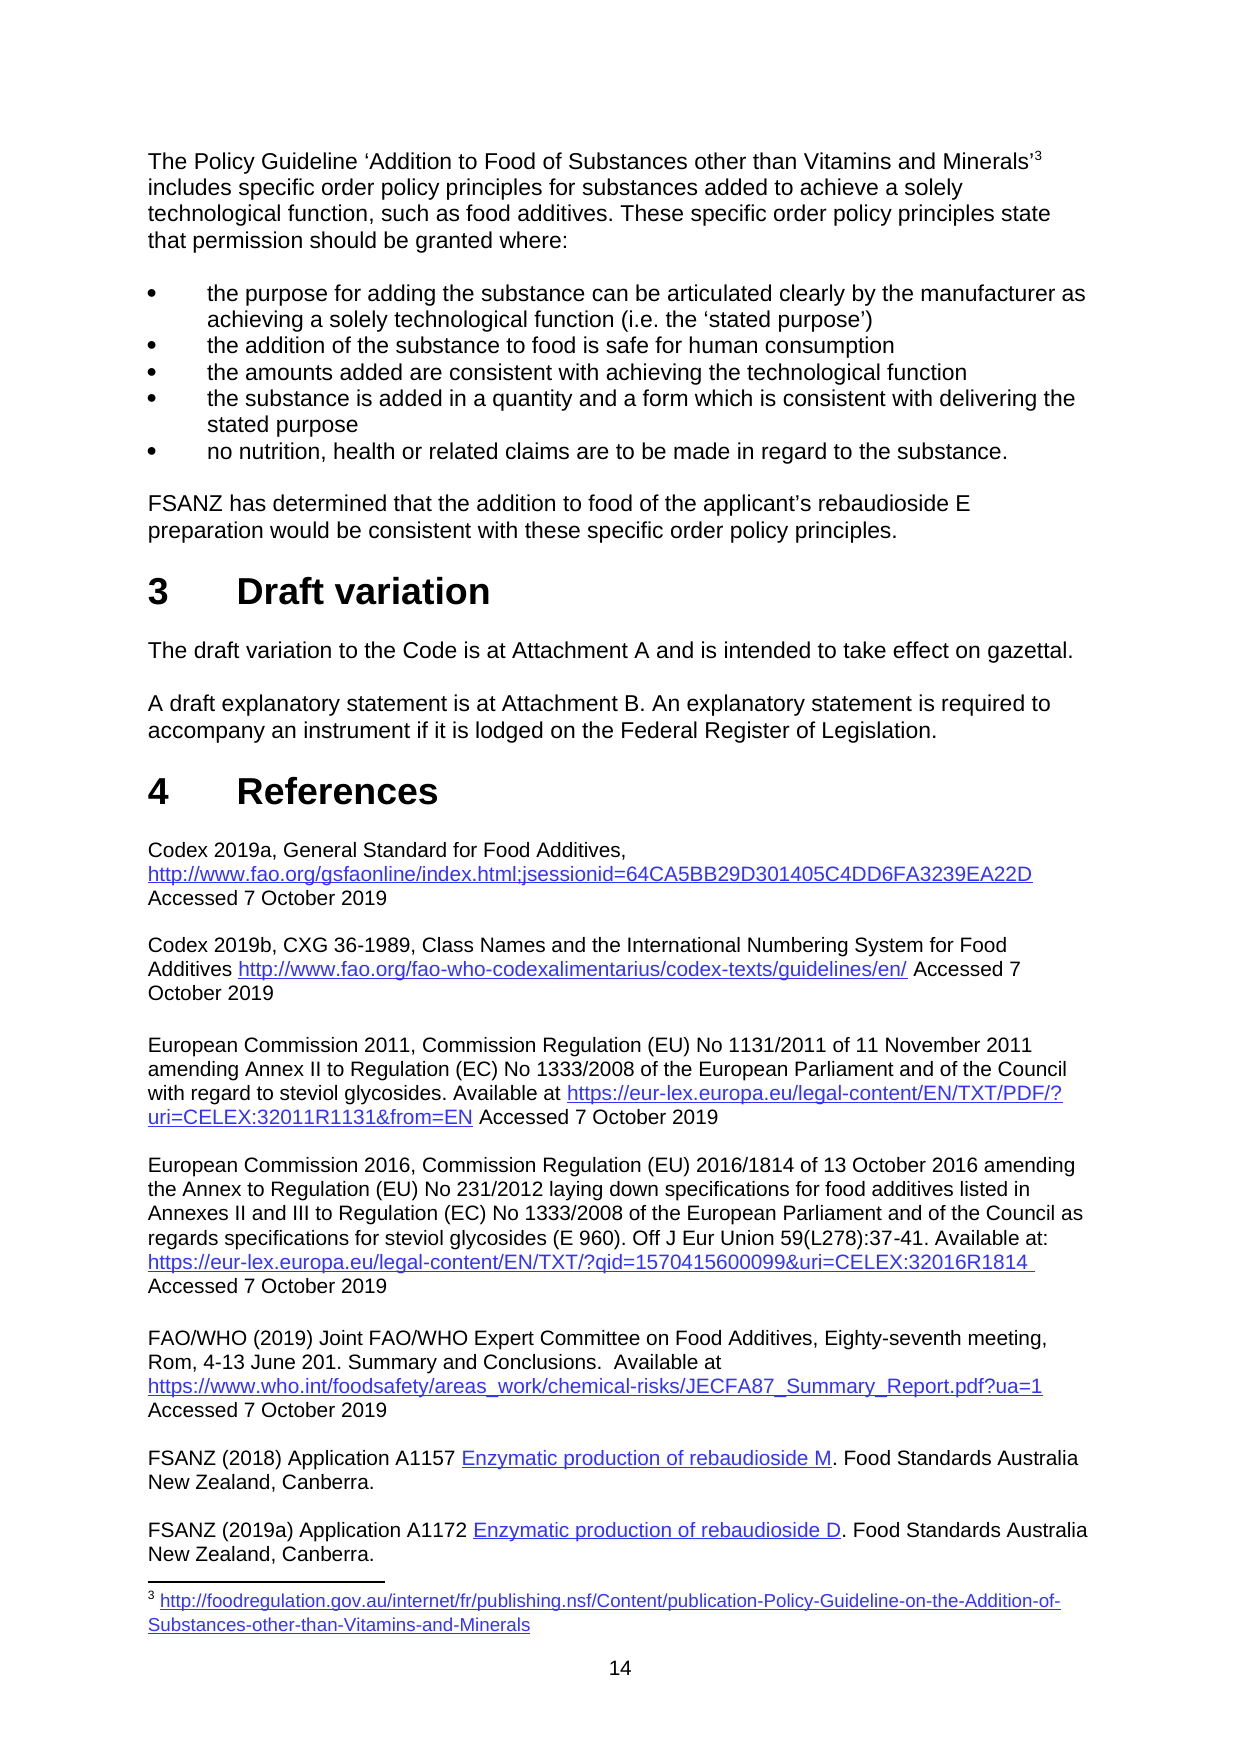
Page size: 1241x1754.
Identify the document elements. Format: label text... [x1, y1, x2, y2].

text FSANZ (2019a) Application A1172 Enzymatic production of rebaudioside D. Food Standards Australia New Zealand, Canberra. [148, 1517, 1092, 1565]
list the amounts added are consistent with achieving the technological function [148, 358, 1092, 385]
list the addition of the substance to food is safe for human consumption [148, 332, 1092, 358]
text FSANZ (2018) Application A1157 Enzymatic production of rebaudioside M. Food Standards Australia New Zealand, Canberra. [148, 1446, 1092, 1493]
text FAO/WHO (2019) Joint FAO/WHO Expert Committee on Food Additives, Eighty-seventh meeting, Rom, 4-13 June 201. Summary and Conclusions. Available at https://www.who.int/foodsafety/areas_work/chemical-risks/JECFA87_Summary_Report.pdf?ua=1 Accessed 7 October 2019 [148, 1326, 1092, 1422]
list the purpose for adding the substance can be articulated clearly by the manufacturer as achieving a solely technological function (i.e. the ‘stated purpose’) [148, 279, 1092, 332]
text Codex 2019b, CXG 36-1989, Class Names and the International Numbering System for Food Additives http://www.fao.org/fao-who-codexalimentarius/codex-texts/guidelines/en/ Accessed 7 October 2019 [148, 933, 1092, 1005]
subtitle 3 Draft variation [148, 569, 1092, 612]
subtitle 4 References [148, 769, 1092, 812]
list no nutrition, health or related claims are to be made in regard to the substance. [148, 438, 1092, 464]
text FSANZ has determined that the addition to food of the applicant’s rebaudioside E preparation would be consistent with these specific order policy principles. [148, 490, 1092, 543]
text European Commission 2011, Commission Regulation (EU) No 1131/2011 of 11 November 2011 amending Annex II to Regulation (EC) No 1333/2008 of the European Parliament and of the Council with regard to steviol glycosides. Available at https://eur-lex.europa.eu/legal-content/EN/TXT/PDF/?uri=CELEX:32011R1131&from=EN Accessed 7 October 2019 [148, 1033, 1092, 1129]
text A draft explanatory statement is at Attachment B. An explanatory statement is required to accompany an instrument if it is lodged on the Federal Register of Legislation. [148, 690, 1092, 743]
text The draft variation to the Code is at Attachment A and is intended to take effect on gazettal. [148, 637, 1092, 664]
text European Commission 2016, Commission Regulation (EU) 2016/1814 of 13 October 2016 amending the Annex to Regulation (EU) No 231/2012 laying down specifications for food additives listed in Annexes II and III to Regulation (EC) No 1333/2008 of the European Parliament and of the Council as regards specifications for steviol glycosides (E 960). Off J Eur Union 59(L278):37‐41. Available at: https://eur-lex.europa.eu/legal-content/EN/TXT/?qid=1570415600099&uri=CELEX:32016R1814 Accessed 7 October 2019 [148, 1153, 1092, 1298]
text Codex 2019a, General Standard for Food Additives, http://www.fao.org/gsfaonline/index.html;jsessionid=64CA5BB29D301405C4DD6FA3239EA22D Accessed 7 October 2019 [148, 837, 1092, 909]
text The Policy Guideline ‘Addition to Food of Substances other than Vitamins and Minerals’ includes specific order policy principles for substances added to achieve a solely technological function, such as food additives. These specific order policy principles state that permission should be granted where: [148, 148, 1092, 253]
list the substance is added in a quantity and a form which is consistent with delivering the stated purpose [148, 385, 1092, 438]
